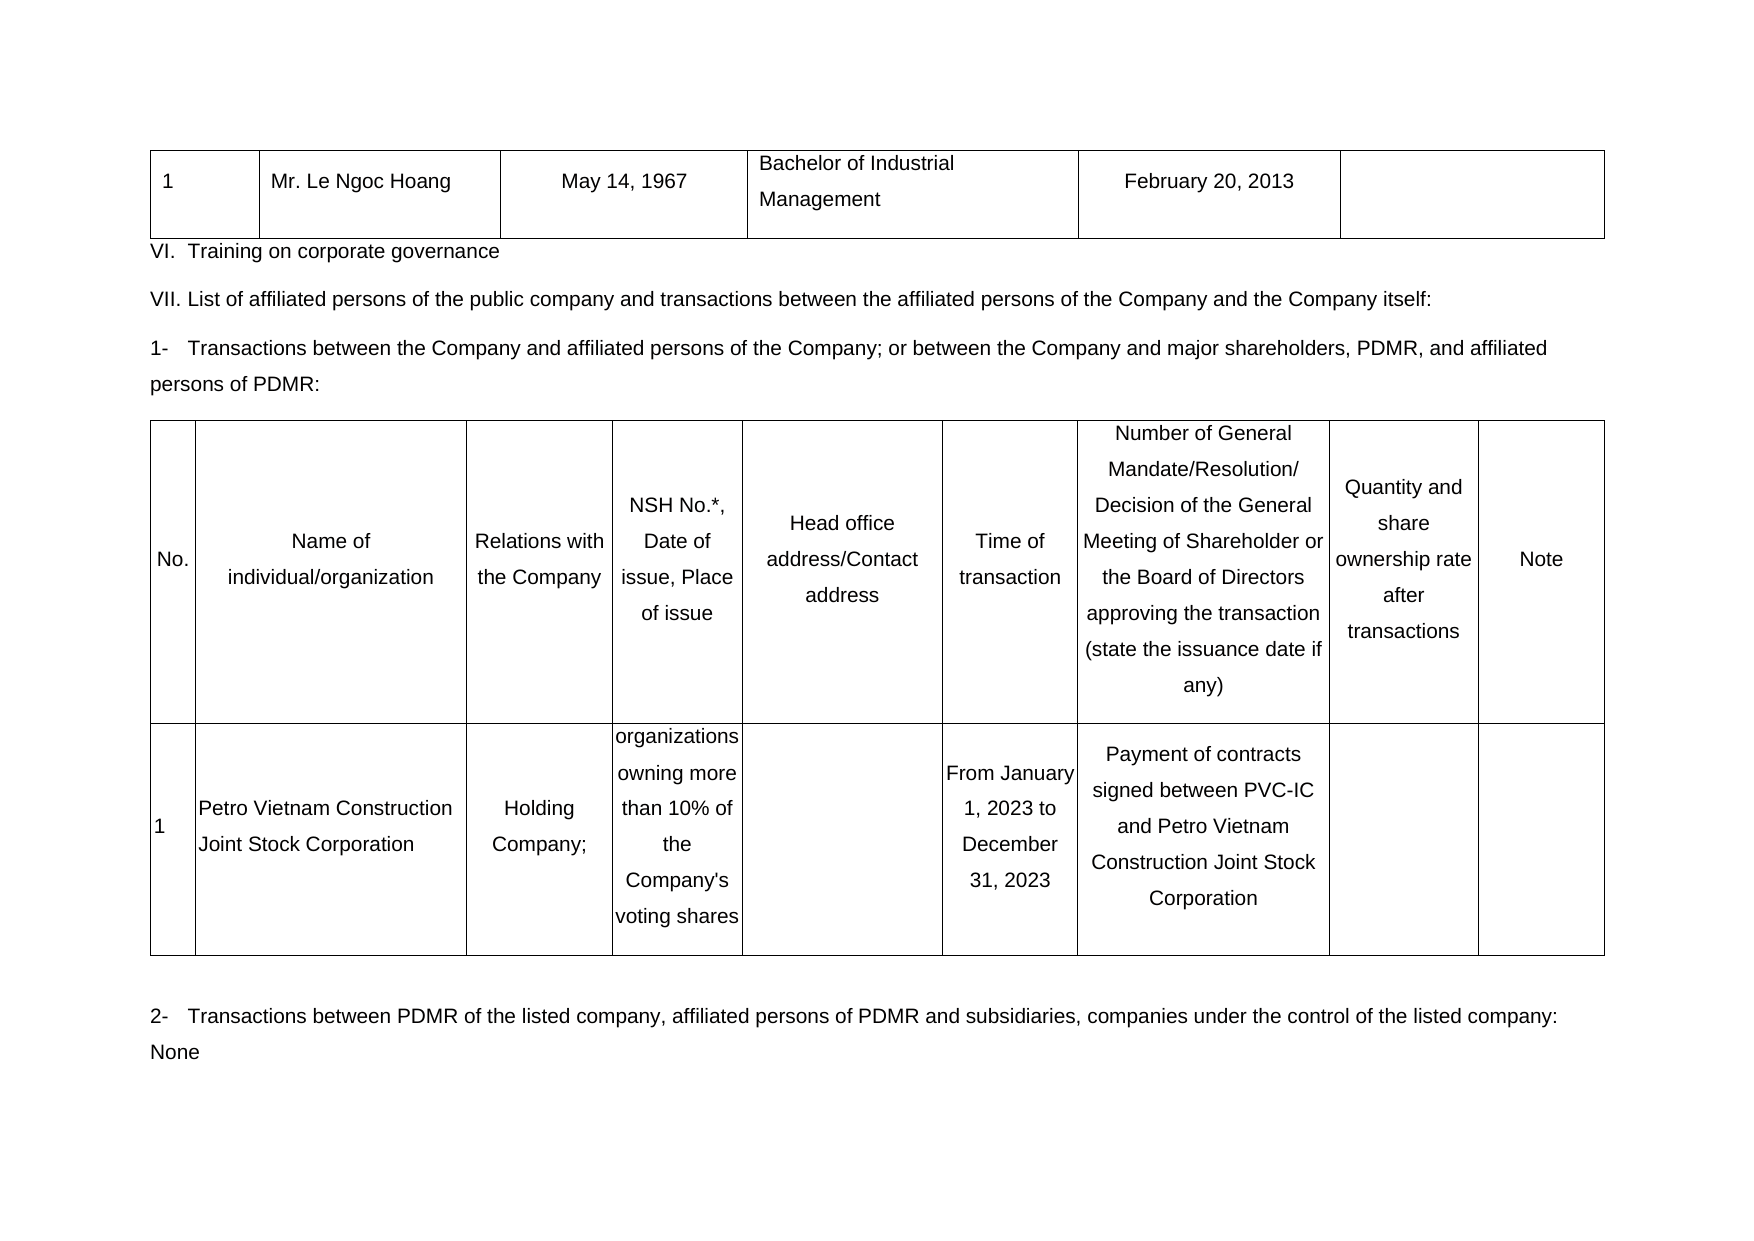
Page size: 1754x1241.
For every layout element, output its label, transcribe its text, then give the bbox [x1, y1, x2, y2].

list Training on corporate governance [187, 239, 1604, 263]
table_cell Mr. Le Ngoc Hoang [260, 151, 500, 238]
table_cell [1330, 724, 1478, 955]
table_cell Petro Vietnam Construction Joint Stock Corporation [196, 724, 466, 955]
list List of affiliated persons of the public company and transactions between the affiliated persons of the Company and the Company itself: [187, 287, 1604, 311]
table_cell [1341, 151, 1604, 238]
table_cell Bachelor of Industrial Management [748, 151, 1078, 238]
list Transactions between PDMR of the listed company, affiliated persons of PDMR and subsidiaries, companies under the control of the listed company: None [150, 1004, 1604, 1064]
table_cell May 14, 1967 [501, 151, 747, 238]
table_cell [1479, 724, 1604, 955]
table_cell Payment of contracts signed between PVC-IC and Petro Vietnam Construction Joint Stock Corporation [1078, 724, 1329, 955]
table_header Head office address/Contact address [743, 421, 942, 723]
table_header Name of individual/organization [196, 421, 466, 723]
list Transactions between the Company and affiliated persons of the Company; or between the Company and major shareholders, PDMR, and affiliated persons of PDMR: [150, 336, 1604, 396]
table_header Note [1479, 421, 1604, 723]
table_header No. [151, 421, 195, 723]
table_header NSH No.*, Date of issue, Place of issue [613, 421, 742, 723]
table_cell Holding Company; [467, 724, 612, 955]
table_cell 1 [151, 724, 195, 955]
table_header Quantity and share ownership rate after transactions [1330, 421, 1478, 723]
table_cell From January 1, 2023 to December 31, 2023 [943, 724, 1077, 955]
table_cell organizations owning more than 10% of the Company's voting shares [613, 724, 742, 955]
table_cell 1 [151, 151, 259, 238]
table_header Relations with the Company [467, 421, 612, 723]
table_header Number of General Mandate/Resolution/ Decision of the General Meeting of Shareholder or the Board of Directors approving the transaction (state the issuance date if any) [1078, 421, 1329, 723]
table_cell February 20, 2013 [1079, 151, 1340, 238]
table_cell [743, 724, 942, 955]
table_header Time of transaction [943, 421, 1077, 723]
